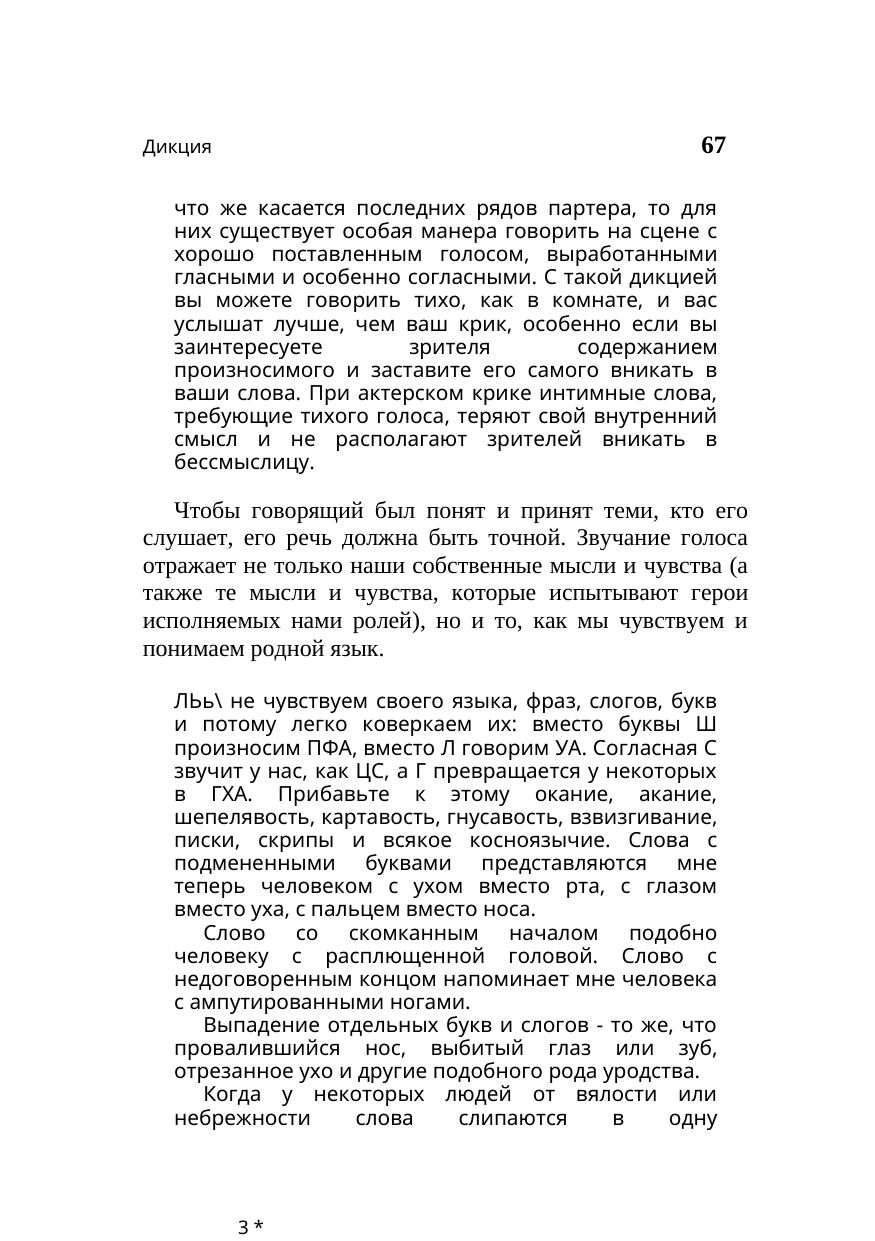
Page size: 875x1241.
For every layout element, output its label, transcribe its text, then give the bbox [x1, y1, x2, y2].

text Чтобы говорящий был понят и принят теми, кто его слушает, его речь должна быть точной. Звучание голоса отражает не только наши собственные мысли и чувства (а также те мысли и чувства, которые испытывают герои исполняемых нами ролей), но и то, как мы чувствуем и понимаем родной язык. [143, 496, 749, 662]
text Дикция 67 [143, 134, 749, 159]
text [174, 1083, 718, 1129]
text ЛЬь\ не чувствуем своего языка, фраз, слогов, букв и потому легко коверкаем их: вместо буквы Ш произносим ПФА, вместо Л говорим УА. Согласная С звучит у нас, как ЦС, а Г превращается у некоторых в ГХА. Прибавьте к этому окание, акание, шепелявость, картавость, гнусавость, взвизгивание, писки, скрипы и всякое косноязычие. Слова с подмененными буквами представляются мне теперь человеком с ухом вместо рта, с глазом вместо уха, с пальцем вместо носа. [174, 690, 718, 921]
text Выпадение отдельных букв и слогов - то же, что провалившийся нос, выбитый глаз или зуб, отрезанное ухо и другие подобного рода уродства. [174, 1014, 718, 1083]
text что же касается последних рядов партера, то для них существует особая манера говорить на сцене с хорошо поставленным голосом, выработанными гласными и особенно согласными. С такой дикцией вы можете говорить тихо, как в комнате, и вас услышат лучше, чем ваш крик, особенно если вы заинтересуете зрителя содержанием произносимого и заставите его самого вникать в ваши слова. При актерском крике интимные слова, требующие тихого голоса, теряют свой внутренний смысл и не располагают зрителей вникать в бессмыслицу. [174, 197, 718, 474]
text Слово со скомканным началом подобно человеку с расплющенной головой. Слово с недоговоренным концом напоминает мне человека с ампутированными ногами. [174, 921, 718, 1014]
